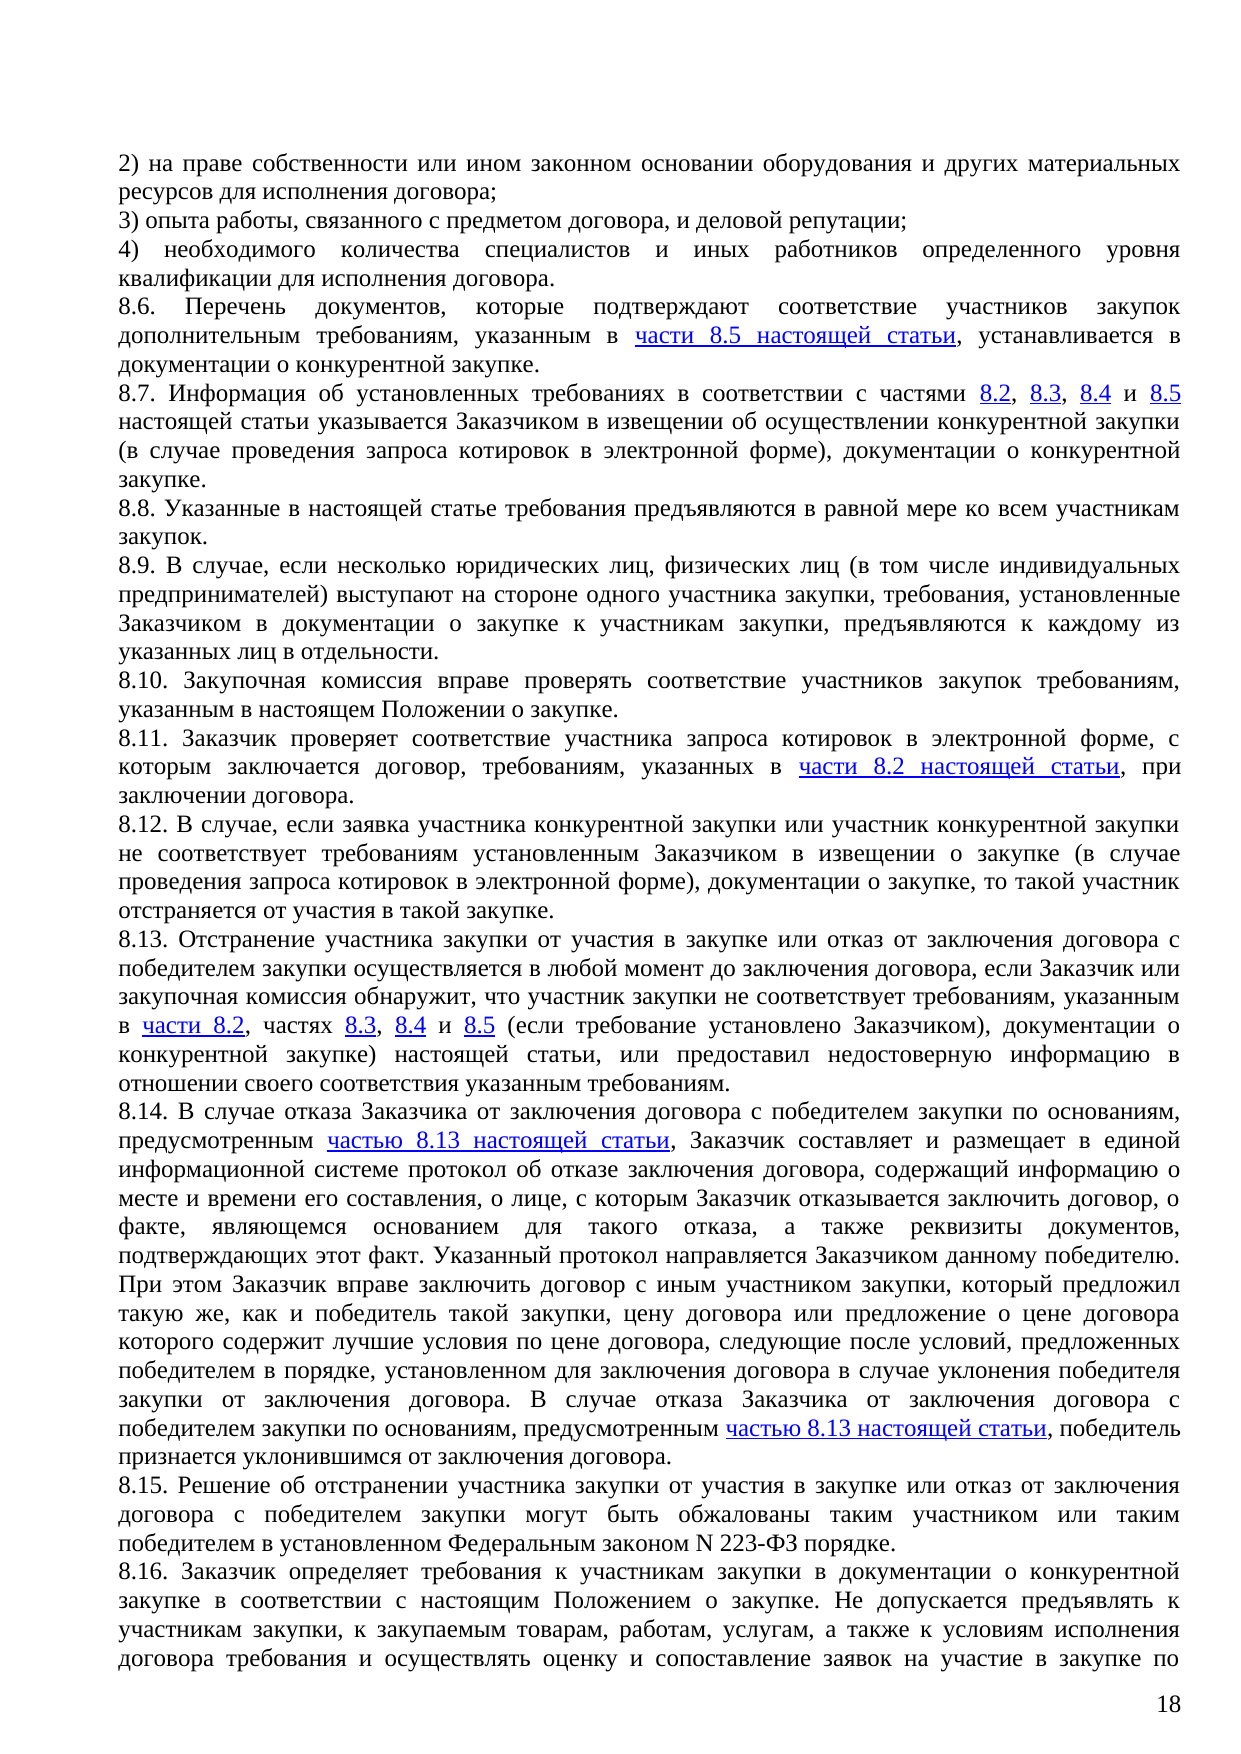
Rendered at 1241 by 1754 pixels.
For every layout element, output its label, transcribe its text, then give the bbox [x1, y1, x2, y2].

text 8.10. Закупочная комиссия вправе проверять соответствие участников закупок требованиям, указанным в настоящем Положении о закупке. [118, 665, 1181, 723]
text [118, 1556, 1181, 1671]
text 8.11. Заказчик проверяет соответствие участника запроса котировок в электронной форме, с которым заключается договор, требованиям, указанных в части 8.2 настоящей статьи, при заключении договора. [118, 723, 1181, 809]
text 3) опыта работы, связанного с предметом договора, и деловой репутации; [118, 205, 1181, 234]
text 8.12. В случае, если заявка участника конкурентной закупки или участник конкурентной закупки не соответствует требованиям установленным Заказчиком в извещении о закупке (в случае проведения запроса котировок в электронной форме), документации о закупке, то такой участник отстраняется от участия в такой закупке. [118, 809, 1181, 924]
text 8.8. Указанные в настоящей статье требования предъявляются в равной мере ко всем участникам закупок. [118, 493, 1181, 550]
text 8.9. В случае, если несколько юридических лиц, физических лиц (в том числе индивидуальных предпринимателей) выступают на стороне одного участника закупки, требования, установленные Заказчиком в документации о закупке к участникам закупки, предъявляются к каждому из указанных лиц в отдельности. [118, 550, 1181, 665]
text 2) на праве собственности или ином законном основании оборудования и других материальных ресурсов для исполнения договора; [118, 148, 1181, 205]
text 8.6. Перечень документов, которые подтверждают соответствие участников закупок дополнительным требованиям, указанным в части 8.5 настоящей статьи, устанавливается в документации о конкурентной закупке. [118, 291, 1181, 378]
text 8.7. Информация об установленных требованиях в соответствии с частями 8.2, 8.3, 8.4 и 8.5 настоящей статьи указывается Заказчиком в извещении об осуществлении конкурентной закупки (в случае проведения запроса котировок в электронной форме), документации о конкурентной закупке. [118, 378, 1181, 493]
text 8.15. Решение об отстранении участника закупки от участия в закупке или отказ от заключения договора с победителем закупки могут быть обжалованы таким участником или таким победителем в установленном Федеральным законом N 223-ФЗ порядке. [118, 1470, 1181, 1556]
text 4) необходимого количества специалистов и иных работников определенного уровня квалификации для исполнения договора. [118, 234, 1181, 291]
text 8.13. Отстранение участника закупки от участия в закупке или отказ от заключения договора с победителем закупки осуществляется в любой момент до заключения договора, если Заказчик или закупочная комиссия обнаружит, что участник закупки не соответствует требованиям, указанным в части 8.2, частях 8.3, 8.4 и 8.5 (если требование установлено Заказчиком), документации о конкурентной закупке) настоящей статьи, или предоставил недостоверную информацию в отношении своего соответствия указанным требованиям. [118, 924, 1181, 1096]
text 8.14. В случае отказа Заказчика от заключения договора с победителем закупки по основаниям, предусмотренным частью 8.13 настоящей статьи, Заказчик составляет и размещает в единой информационной системе протокол об отказе заключения договора, содержащий информацию о месте и времени его составления, о лице, с которым Заказчик отказывается заключить договор, о факте, являющемся основанием для такого отказа, а также реквизиты документов, подтверждающих этот факт. Указанный протокол направляется Заказчиком данному победителю. При этом Заказчик вправе заключить договор с иным участником закупки, который предложил такую же, как и победитель такой закупки, цену договора или предложение о цене договора которого содержит лучшие условия по цене договора, следующие после условий, предложенных победителем в порядке, установленном для заключения договора в случае уклонения победителя закупки от заключения договора. В случае отказа Заказчика от заключения договора с победителем закупки по основаниям, предусмотренным частью 8.13 настоящей статьи, победитель признается уклонившимся от заключения договора. [118, 1096, 1181, 1470]
